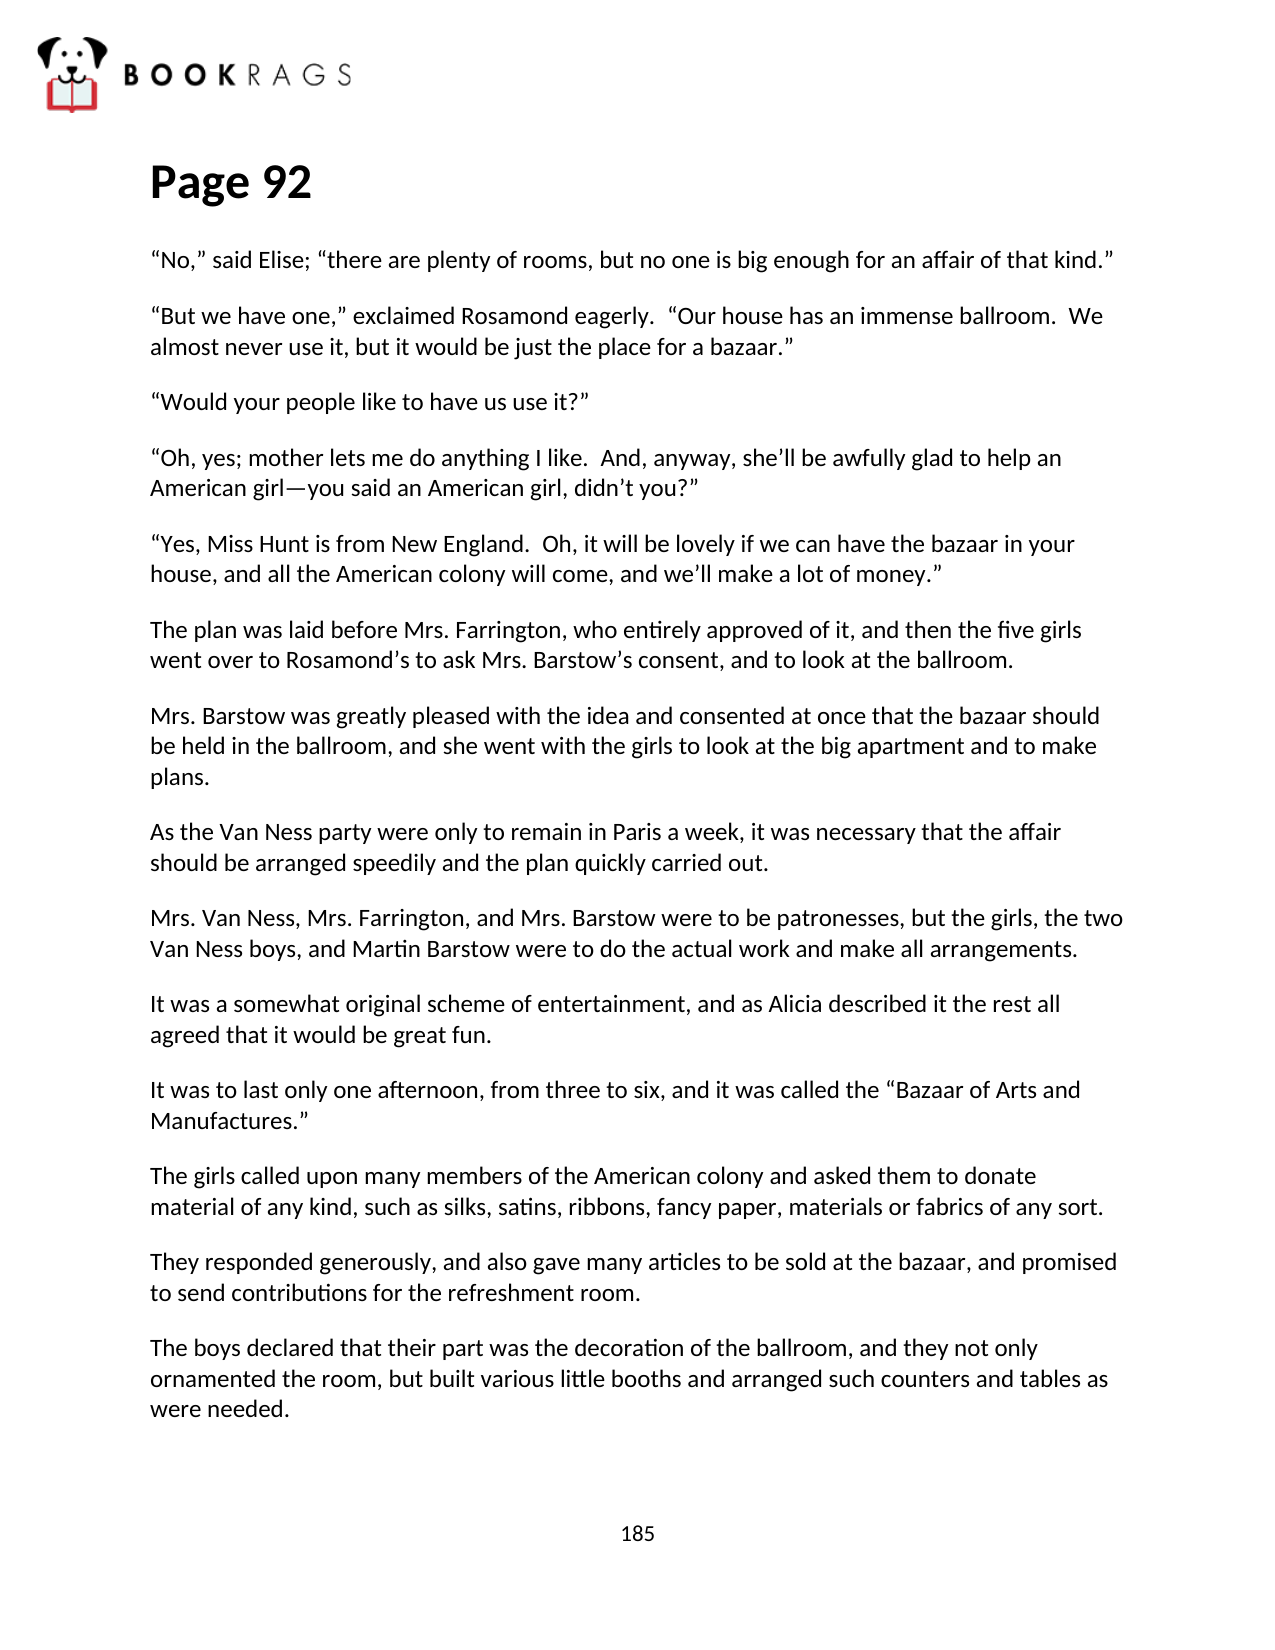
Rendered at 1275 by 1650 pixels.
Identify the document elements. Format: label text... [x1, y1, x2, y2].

text The girls called upon many members of the American colony and asked them to donate material of any kind, such as silks, satins, ribbons, fancy paper, materials or fabrics of any sort. [150, 1161, 1125, 1222]
text As the Van Ness party were only to remain in Paris a week, it was necessary that the affair should be arranged speedily and the plan quickly carried out. [150, 816, 1125, 877]
text Mrs. Van Ness, Mrs. Farrington, and Mrs. Barstow were to be patronesses, but the girls, the two Van Ness boys, and Martin Barstow were to do the actual work and make all arrangements. [150, 902, 1125, 963]
text They responded generously, and also gave many articles to be sold at the bazaar, and promised to send contributions for the refreshment room. [150, 1247, 1125, 1308]
text Mrs. Barstow was greatly pleased with the idea and consented at once that the bazaar should be held in the ballroom, and she went with the girls to look at the big apartment and to make plans. [150, 700, 1125, 791]
picture [37, 37, 351, 113]
text The boys declared that their part was the decoration of the ballroom, and they not only ornamented the room, but built various little booths and arranged such counters and tables as were needed. [150, 1333, 1125, 1424]
text It was to last only one afternoon, from three to six, and it was called the “Bazaar of Arts and Manufactures.” [150, 1074, 1125, 1136]
text “No,” said Elise; “there are plenty of rooms, but no one is big enough for an affair of that kind.” [150, 244, 1125, 275]
text Page 92 [150, 150, 1125, 211]
text “Oh, yes; mother lets me do anything I like. And, anyway, she’ll be awfully glad to help an American girl—­you said an American girl, didn’t you?” [150, 442, 1125, 503]
text It was a somewhat original scheme of entertainment, and as Alicia described it the rest all agreed that it would be great fun. [150, 988, 1125, 1049]
text “Yes, Miss Hunt is from New England. Oh, it will be lovely if we can have the bazaar in your house, and all the American colony will come, and we’ll make a lot of money.” [150, 528, 1125, 589]
text “Would your people like to have us use it?” [150, 386, 1125, 417]
text The plan was laid before Mrs. Farrington, who entirely approved of it, and then the five girls went over to Rosamond’s to ask Mrs. Barstow’s consent, and to look at the ballroom. [150, 614, 1125, 675]
text “But we have one,” exclaimed Rosamond eagerly. “Our house has an immense ballroom. We almost never use it, but it would be just the place for a bazaar.” [150, 300, 1125, 361]
